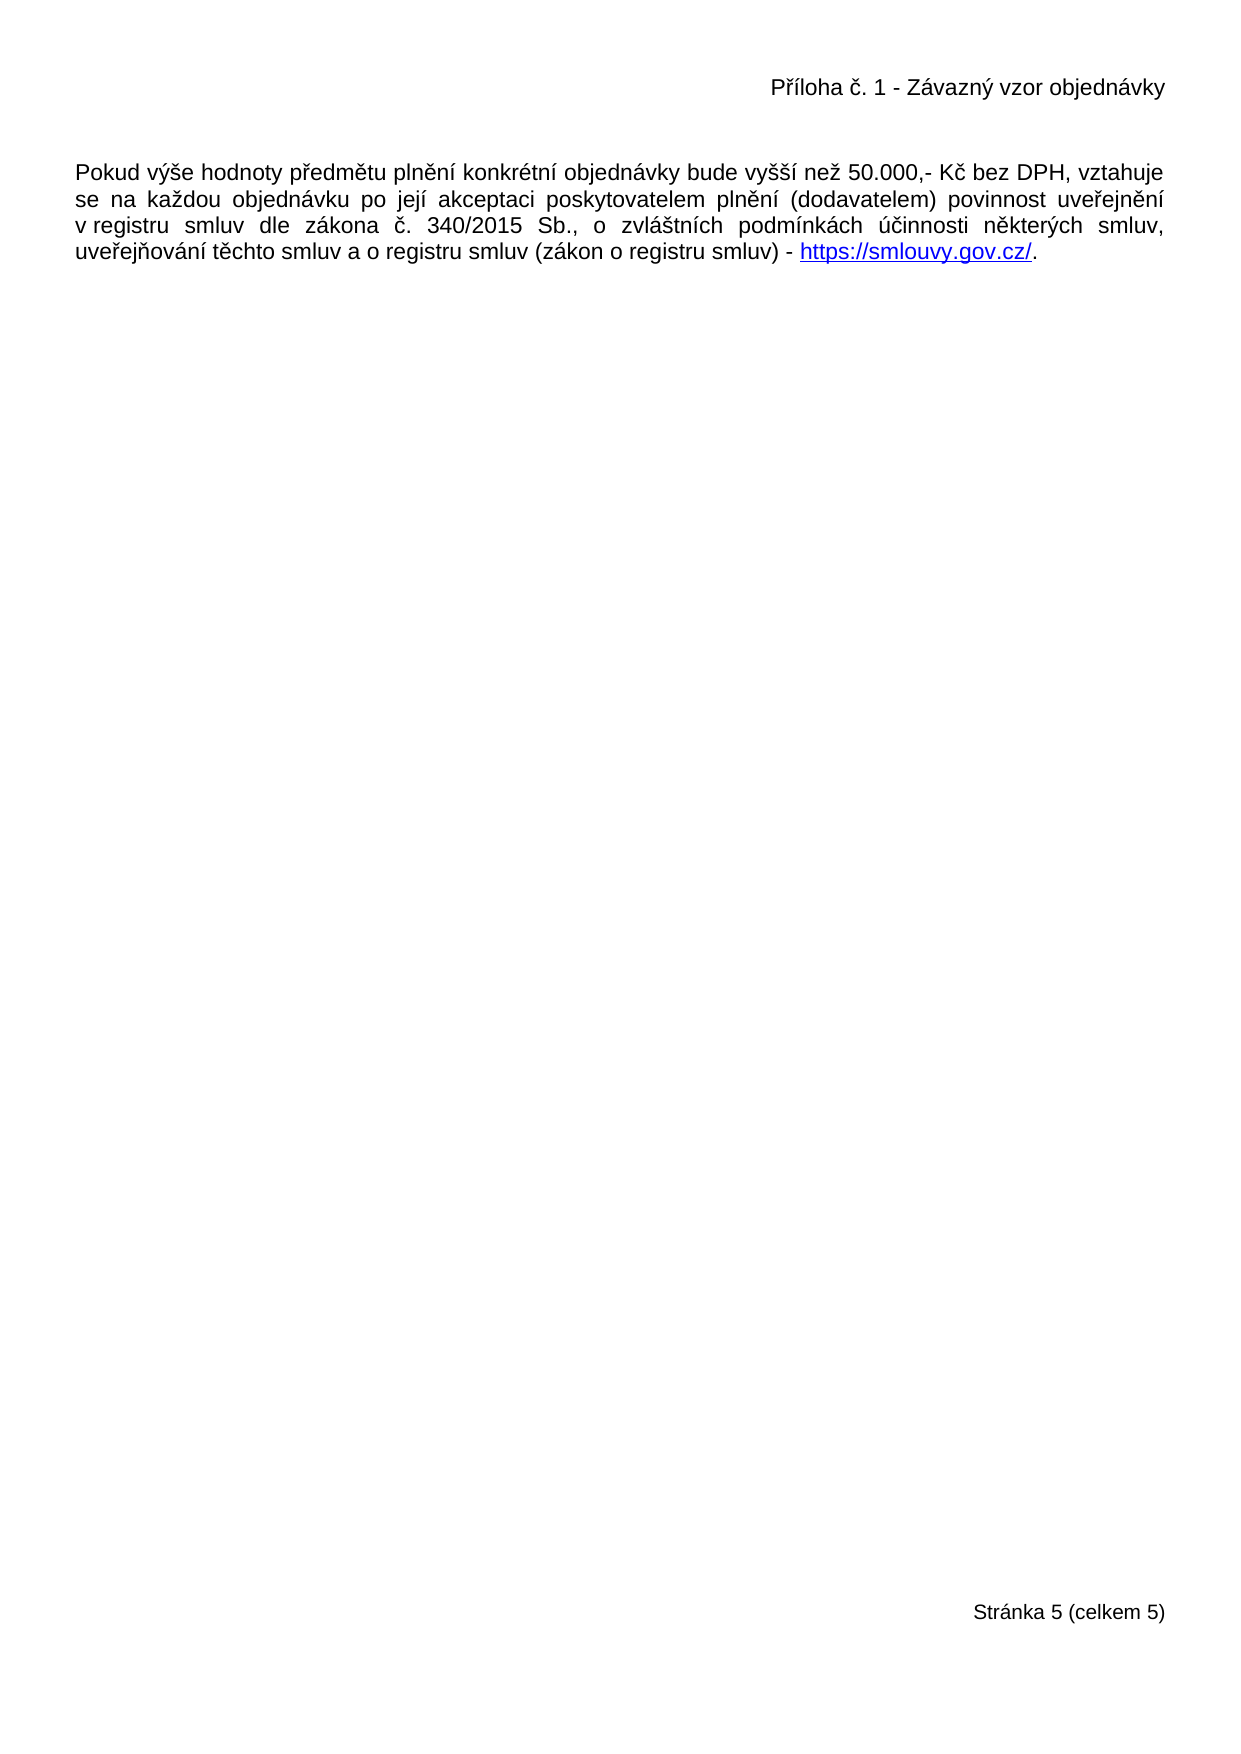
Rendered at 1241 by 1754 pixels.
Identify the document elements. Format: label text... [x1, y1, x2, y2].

text Pokud výše hodnoty předmětu plnění konkrétní objednávky bude vyšší než 50.000,- Kč bez DPH, vztahuje se na každou objednávku po její akceptaci poskytovatelem plnění (dodavatelem) povinnost uveřejnění v registru smluv dle zákona č. 340/2015 Sb., o zvláštních podmínkách účinnosti některých smluv, uveřejňování těchto smluv a o registru smluv (zákon o registru smluv) - https://smlouvy.gov.cz/. [75, 159, 1165, 265]
